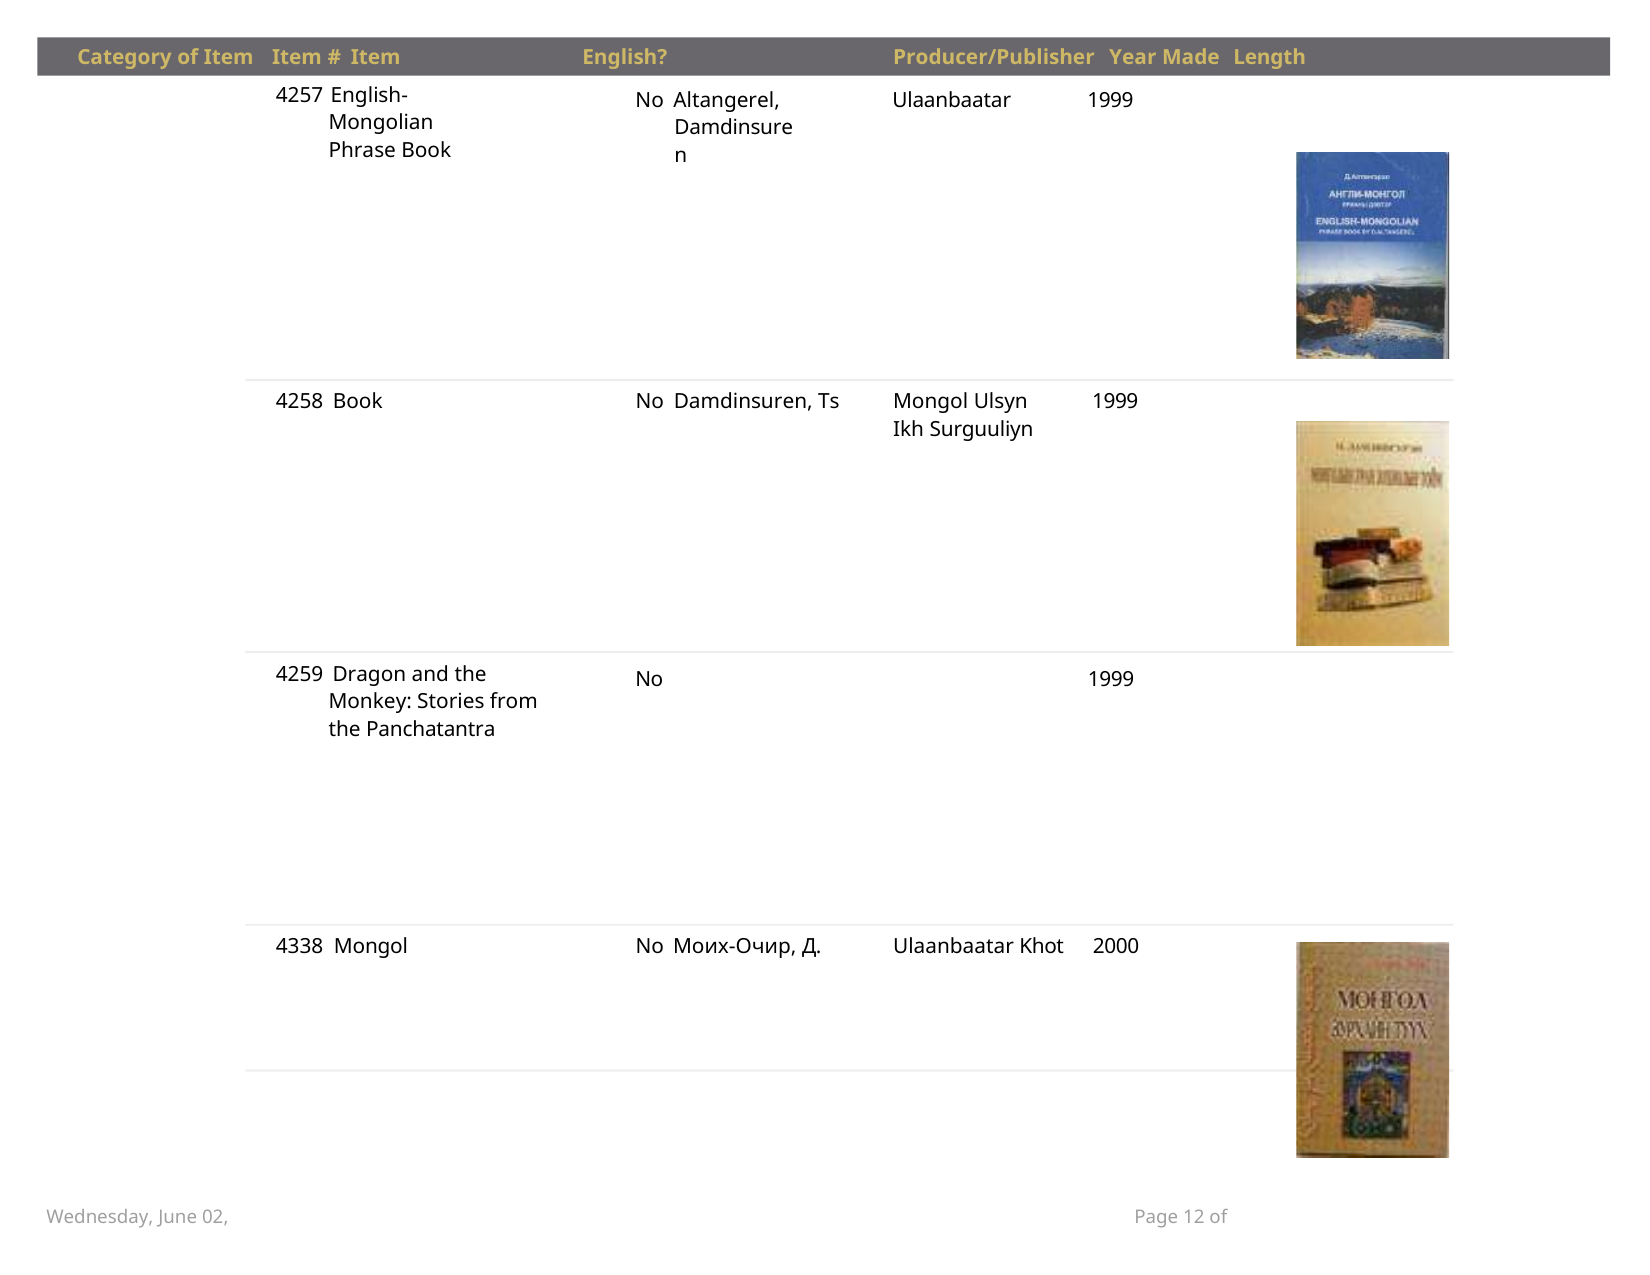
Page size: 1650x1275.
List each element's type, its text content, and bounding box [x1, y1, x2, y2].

text Ulaanbaatar 1999 [892, 85, 1621, 113]
picture [1296, 152, 1450, 359]
picture [1296, 942, 1450, 1158]
text 4338 Mongol No Моих-Очир, Д. Ulaanbaatar Khot 2000 [276, 931, 1621, 960]
picture [1296, 421, 1450, 646]
text No 1999 [635, 664, 1621, 692]
text 1999 [1092, 386, 1621, 414]
text No Altangerel, Damdinsuren [635, 85, 801, 169]
text 4257 English-Mongolian Phrase Book [276, 80, 504, 164]
text 4258 Book No Damdinsuren, Ts Mongol Ulsyn Ikh Surguuliyn [276, 386, 1059, 442]
text 4259 Dragon and the Monkey: Stories from the Panchatantra [276, 659, 558, 743]
